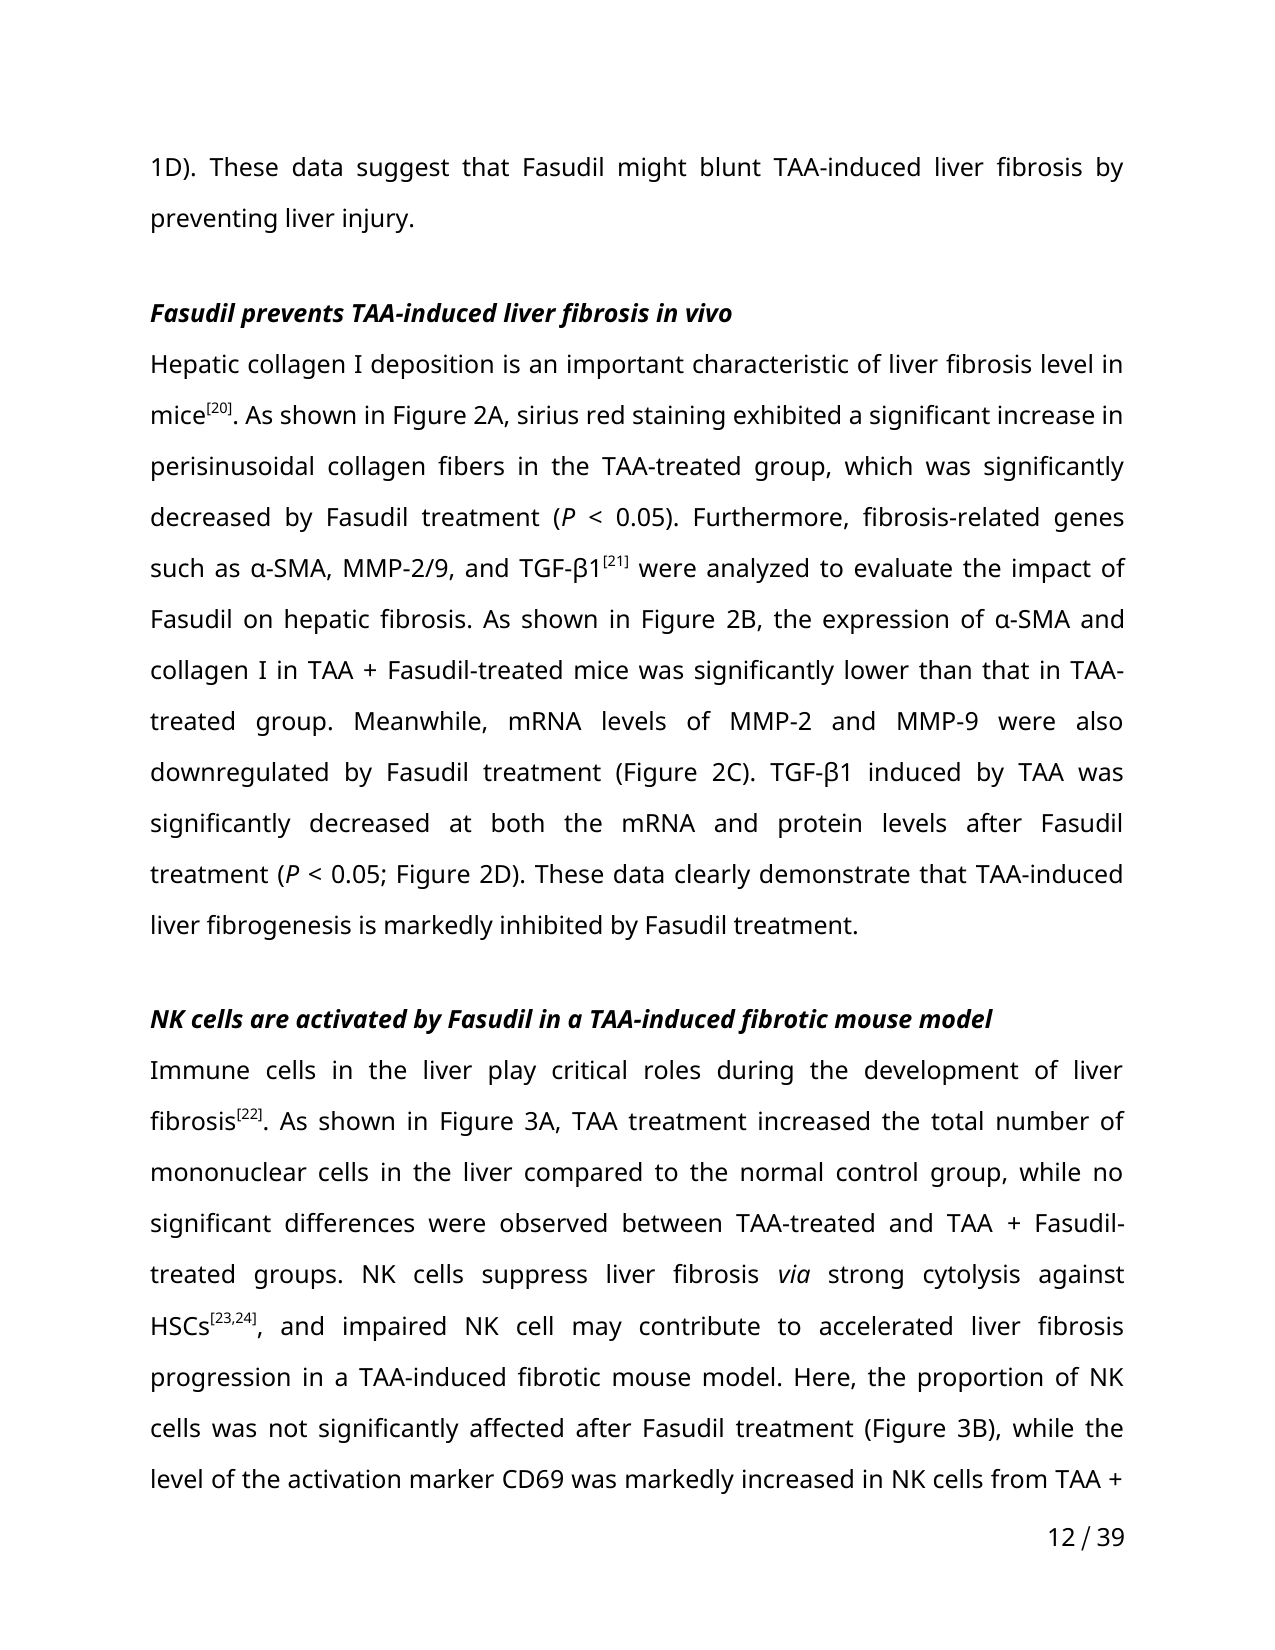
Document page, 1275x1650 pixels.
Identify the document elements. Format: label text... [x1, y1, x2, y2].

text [150, 150, 1125, 235]
text Fasudil prevents TAA-induced liver fibrosis in vivo [150, 295, 1125, 329]
text Hepatic collagen I deposition is an important characteristic of liver fibrosis level in mice[20]. As shown in Figure 2A, sirius red staining exhibited a significant increase in perisinusoidal collagen fibers in the TAA-treated group, which was significantly decreased by Fasudil treatment (P < 0.05). Furthermore, fibrosis-related genes such as α-SMA, MMP-2/9, and TGF-β1[21] were analyzed to evaluate the impact of Fasudil on hepatic fibrosis. As shown in Figure 2B, the expression of α-SMA and collagen I in TAA + Fasudil-treated mice was significantly lower than that in TAA-treated group. Meanwhile, mRNA levels of MMP-2 and MMP-9 were also downregulated by Fasudil treatment (Figure 2C). TGF-β1 induced by TAA was significantly decreased at both the mRNA and protein levels after Fasudil treatment (P < 0.05; Figure 2D). These data clearly demonstrate that TAA-induced liver fibrogenesis is markedly inhibited by Fasudil treatment. [150, 346, 1125, 942]
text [150, 1053, 1125, 1495]
text NK cells are activated by Fasudil in a TAA-induced fibrotic mouse model [150, 1002, 1125, 1036]
